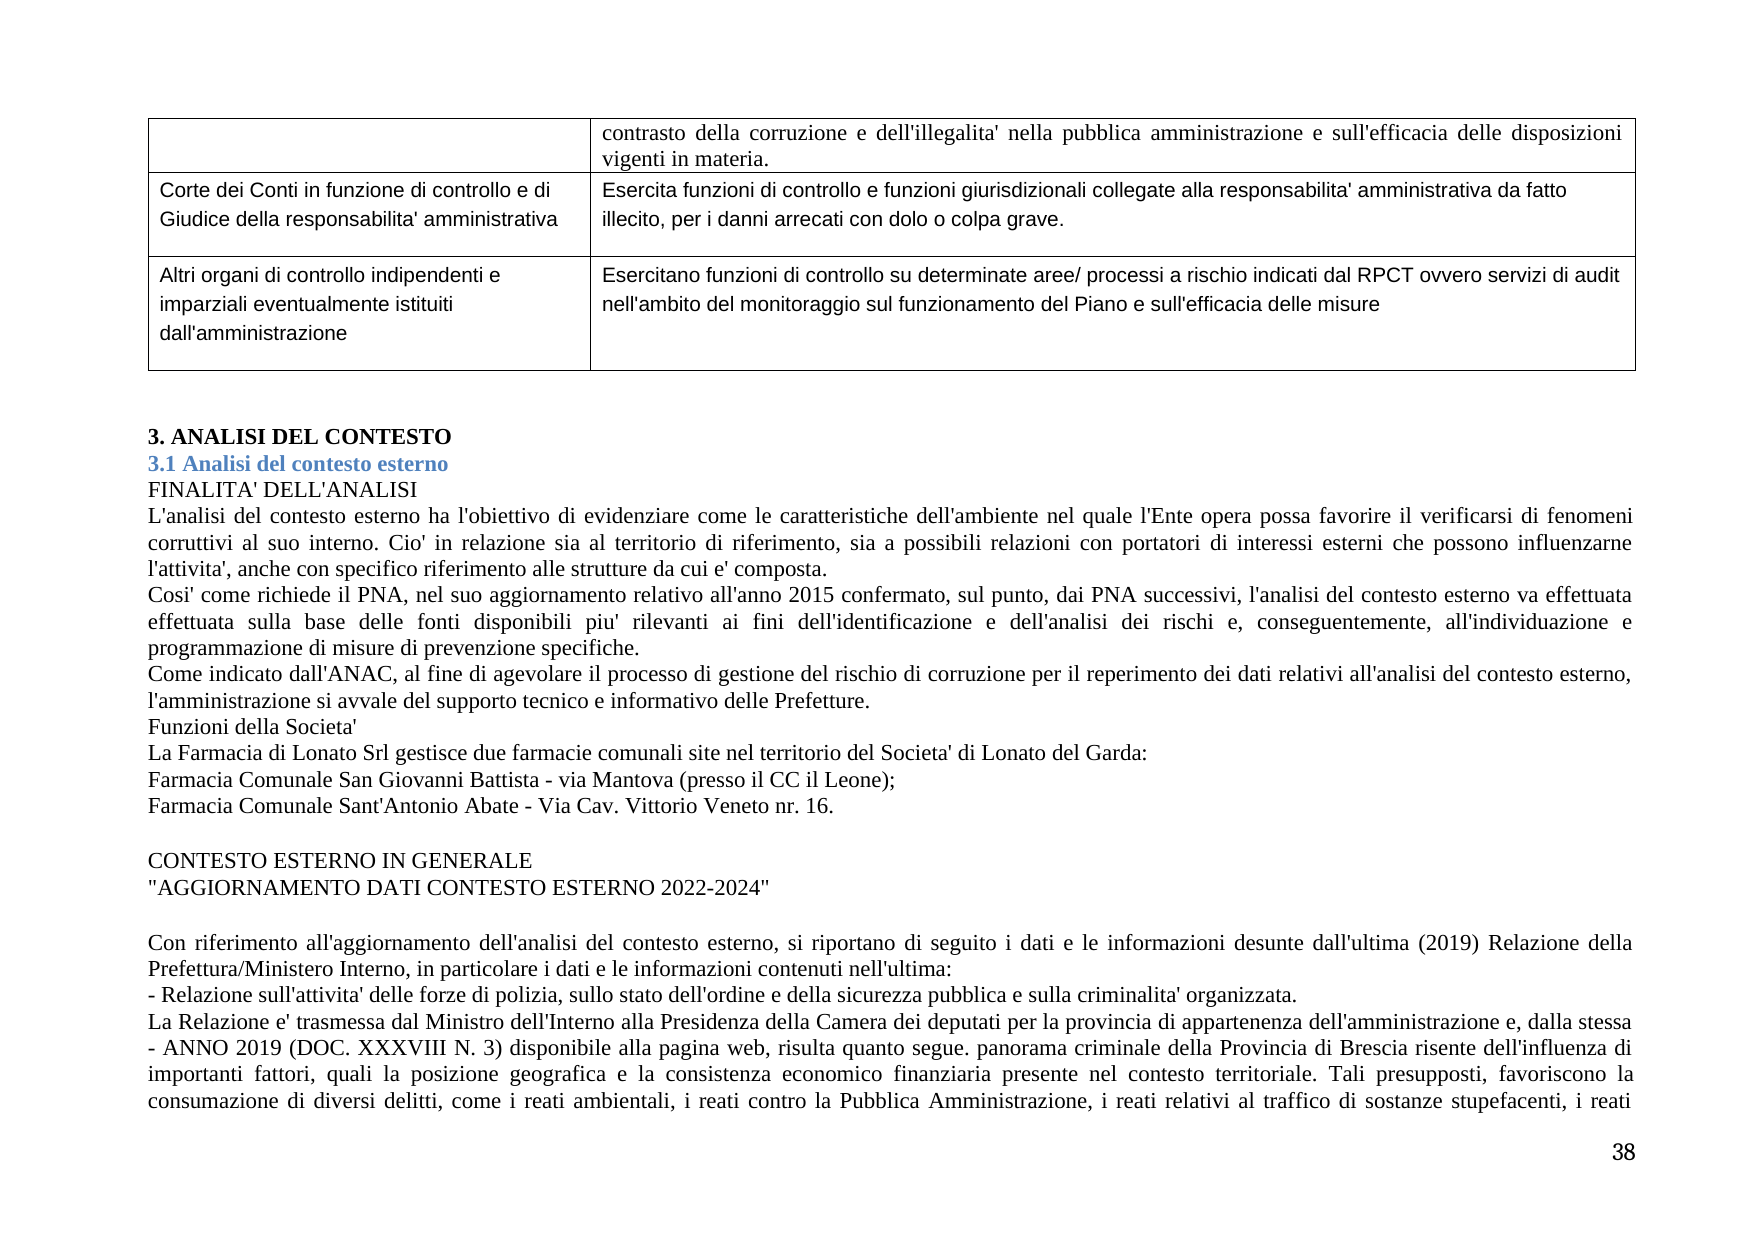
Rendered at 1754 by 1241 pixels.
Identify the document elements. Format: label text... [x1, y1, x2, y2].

text La Farmacia di Lonato Srl gestisce due farmacie comunali site nel territorio del Societa' di Lonato del Garda: [148, 739, 1636, 766]
text Cosi' come richiede il PNA, nel suo aggiornamento relativo all'anno 2015 confermato, sul punto, dai PNA successivi, l'analisi del contesto esterno va effettuata effettuata sulla base delle fonti disponibili piu' rilevanti ai fini dell'identificazione e dell'analisi dei rischi e, conseguentemente, all'individuazione e programmazione di misure di prevenzione specifiche. [148, 581, 1636, 660]
text - Relazione sull'attivita' delle forze di polizia, sullo stato dell'ordine e della sicurezza pubblica e sulla criminalita' organizzata. [148, 981, 1636, 1008]
table_cell Esercitano funzioni di controllo su determinate aree/ processi a rischio indicati dal RPCT ovvero servizi di audit nell'ambito del monitoraggio sul funzionamento del Piano e sull'efficacia delle misure [591, 257, 1635, 370]
table_cell Esercita funzioni di controllo e funzioni giurisdizionali collegate alla responsabilita' amministrativa da fatto illecito, per i danni arrecati con dolo o colpa grave. [591, 173, 1635, 256]
text Farmacia Comunale Sant'Antonio Abate - Via Cav. Vittorio Veneto nr. 16. [148, 792, 1636, 818]
table_cell Corte dei Conti in funzione di controllo e di Giudice della responsabilita' amministrativa [149, 173, 590, 256]
text Con riferimento all'aggiornamento dell'analisi del contesto esterno, si riportano di seguito i dati e le informazioni desunte dall'ultima (2019) Relazione della Prefettura/Ministero Interno, in particolare i dati e le informazioni contenuti nell'ultima: [148, 929, 1636, 981]
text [148, 1008, 1636, 1113]
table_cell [591, 119, 1635, 172]
text CONTESTO ESTERNO IN GENERALE [148, 847, 1636, 874]
text Funzioni della Societa' [148, 713, 1636, 739]
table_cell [149, 119, 590, 172]
text L'analisi del contesto esterno ha l'obiettivo di evidenziare come le caratteristiche dell'ambiente nel quale l'Ente opera possa favorire il verificarsi di fenomeni corruttivi al suo interno. Cio' in relazione sia al territorio di riferimento, sia a possibili relazioni con portatori di interessi esterni che possono influenzarne l'attivita', anche con specifico riferimento alle strutture da cui e' composta. [148, 502, 1636, 581]
text "AGGIORNAMENTO DATI CONTESTO ESTERNO 2022-2024" [148, 874, 1636, 900]
subtitle 3. ANALISI DEL CONTESTO [148, 423, 1636, 449]
text Come indicato dall'ANAC, al fine di agevolare il processo di gestione del rischio di corruzione per il reperimento dei dati relativi all'analisi del contesto esterno, l'amministrazione si avvale del supporto tecnico e informativo delle Prefetture. [148, 660, 1636, 713]
table_cell Altri organi di controllo indipendenti e imparziali eventualmente istituiti dall'amministrazione [149, 257, 590, 370]
subtitle 3.1 Analisi del contesto esterno [148, 449, 1636, 476]
text FINALITA' DELL'ANALISI [148, 476, 1636, 502]
text Farmacia Comunale San Giovanni Battista - via Mantova (presso il CC il Leone); [148, 766, 1636, 792]
